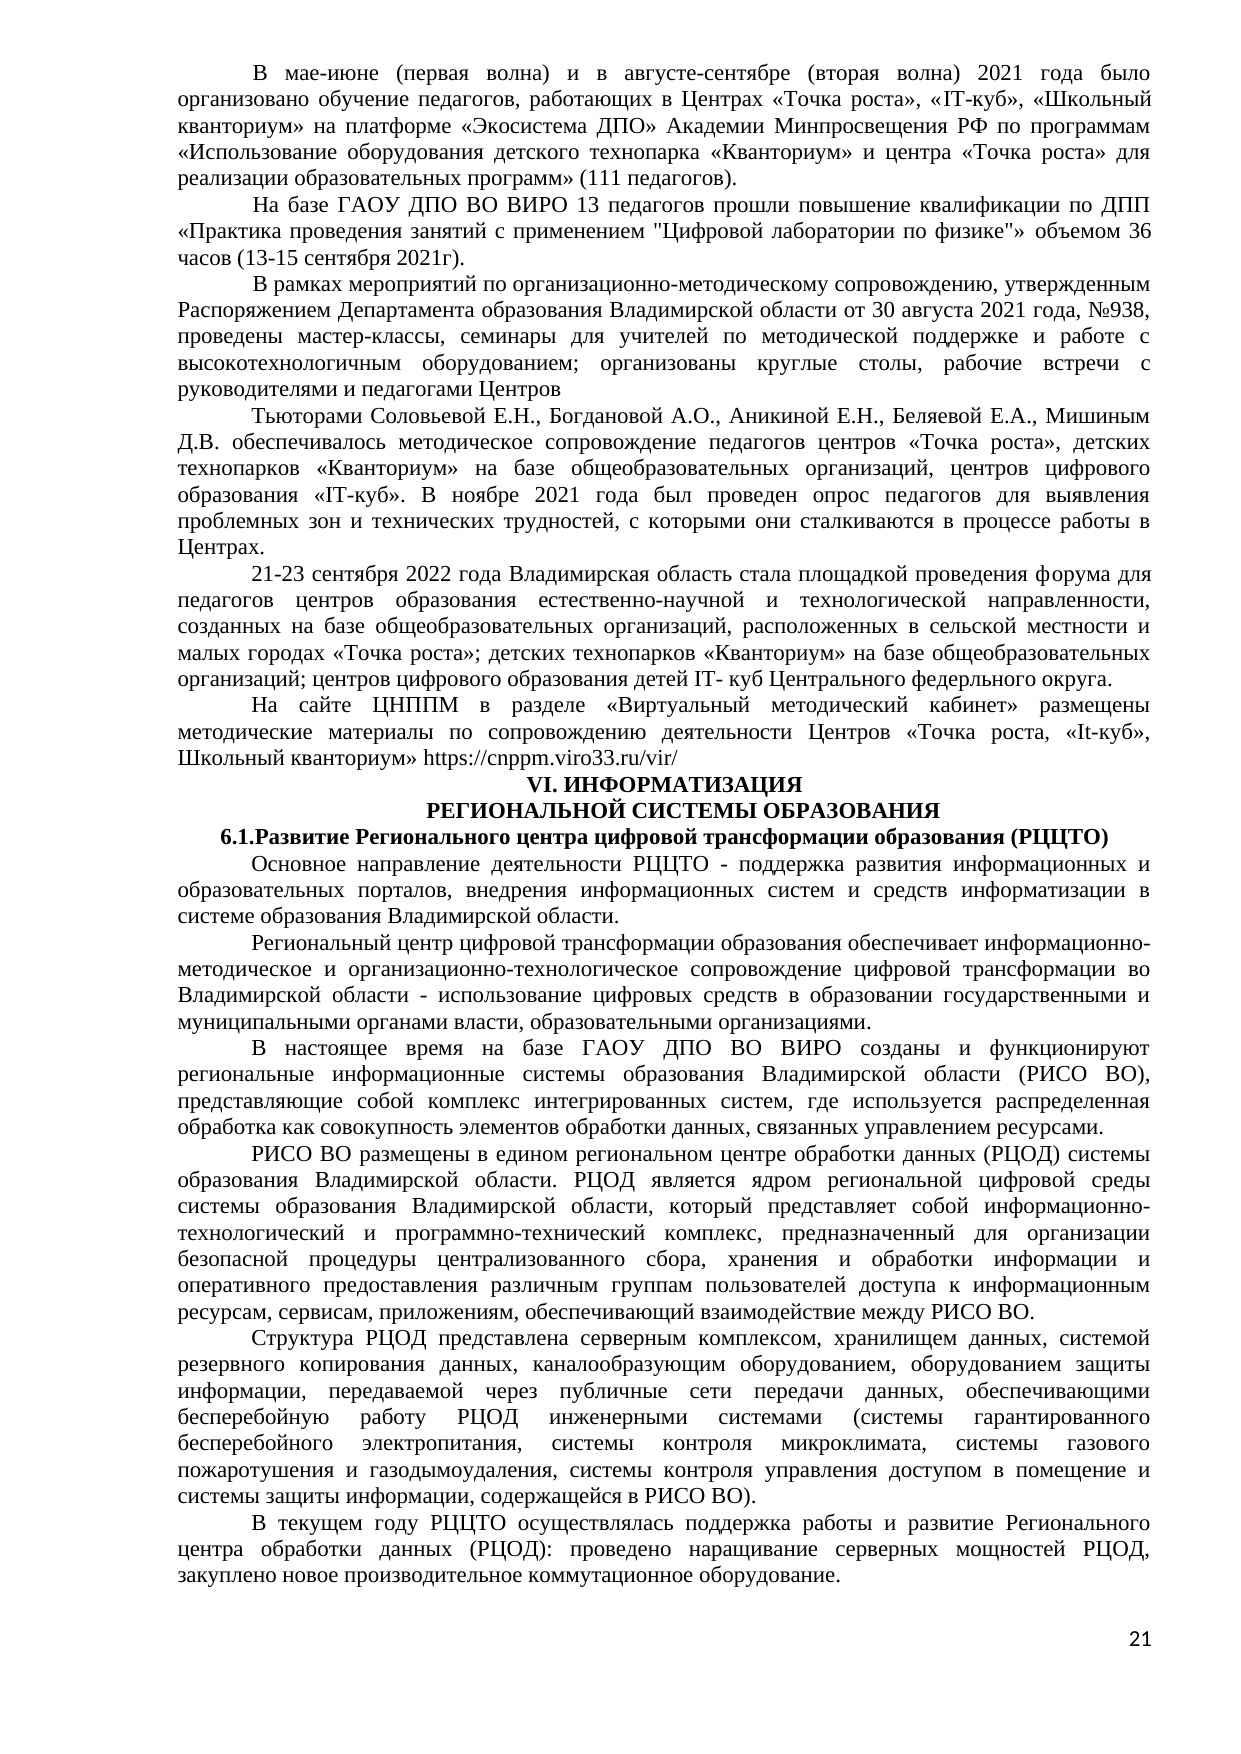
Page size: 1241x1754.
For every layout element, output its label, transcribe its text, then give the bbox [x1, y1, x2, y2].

text В рамках мероприятий по организационно-методическому сопровождению, утвержденным Распоряжением Департамента образования Владимирской области от 30 августа 2021 года, №938, проведены мастер-классы, семинары для учителей по методической поддержке и работе с высокотехнологичным оборудованием; организованы круглые столы, рабочие встречи с руководителями и педагогами Центров [177, 270, 1152, 402]
text Структура РЦОД представлена серверным комплексом, хранилищем данных, системой резервного копирования данных, каналообразующим оборудованием, оборудованием защиты информации, передаваемой через публичные сети передачи данных, обеспечивающими бесперебойную работу РЦОД инженерными системами (системы гарантированного бесперебойного электропитания, системы контроля микроклимата, системы газового пожаротушения и газодымоудаления, системы контроля управления доступом в помещение и системы защиты информации, содержащейся в РИСО ВО). [177, 1324, 1152, 1508]
text РИСО ВО размещены в едином региональном центре обработки данных (РЦОД) системы образования Владимирской области. РЦОД является ядром региональной цифровой среды системы образования Владимирской области, который представляет собой информационно-технологический и программно-технический комплекс, предназначенный для организации безопасной процедуры централизованного сбора, хранения и обработки информации и оперативного предоставления различным группам пользователей доступа к информационным ресурсам, сервисам, приложениям, обеспечивающий взаимодействие между РИСО ВО. [177, 1139, 1152, 1324]
text 6.1.Развитие Регионального центра цифровой трансформации образования (РЦЦТО) [177, 823, 1152, 850]
text В текущем году РЦЦТО осуществлялась поддержка работы и развитие Регионального центра обработки данных (РЦОД): проведено наращивание серверных мощностей РЦОД, закуплено новое производительное коммутационное оборудование. [177, 1508, 1152, 1588]
text В настоящее время на базе ГАОУ ДПО ВО ВИРО созданы и функционируют региональные информационные системы образования Владимирской области (РИСО ВО), представляющие собой комплекс интегрированных систем, где используется распределенная обработка как совокупность элементов обработки данных, связанных управлением ресурсами. [177, 1034, 1152, 1139]
text В мае-июне (первая волна) и в августе-сентябре (вторая волна) 2021 года было организовано обучение педагогов, работающих в Центрах «Точка роста», «IT-куб», «Школьный кванториум» на платформе «Экосистема ДПО» Академии Минпросвещения РФ по программам «Использование оборудования детского технопарка «Кванториум» и центра «Точка роста» для реализации образовательных программ» (111 педагогов). [177, 59, 1152, 191]
text На базе ГАОУ ДПО ВО ВИРО 13 педагогов прошли повышение квалификации по ДПП «Практика проведения занятий с применением "Цифровой лаборатории по физике"» объемом 36 часов (13-15 сентября 2021г). [177, 191, 1152, 270]
text VI. ИНФОРМАТИЗАЦИЯ [177, 771, 1152, 797]
text Тьюторами Соловьевой Е.Н., Богдановой А.О., Аникиной Е.Н., Беляевой Е.А., Мишиным Д.В. обеспечивалось методическое сопровождение педагогов центров «Точка роста», детских технопарков «Кванториум» на базе общеобразовательных организаций, центров цифрового образования «IT-куб». В ноябре 2021 года был проведен опрос педагогов для выявления проблемных зон и технических трудностей, с которыми они сталкиваются в процессе работы в Центрах. [177, 402, 1152, 560]
text РЕГИОНАЛЬНОЙ СИСТЕМЫ ОБРАЗОВАНИЯ [215, 797, 1152, 823]
text На сайте ЦНППМ в разделе «Виртуальный методический кабинет» размещены методические материалы по сопровождению деятельности Центров «Точка роста, «It-куб», Школьный кванториум» https://cnppm.viro33.ru/vir/ [177, 692, 1152, 771]
text Региональный центр цифровой трансформации образования обеспечивает информационно-методическое и организационно-технологическое сопровождение цифровой трансформации во Владимирской области - использование цифровых средств в образовании государственными и муниципальными органами власти, образовательными организациями. [177, 929, 1152, 1034]
text Основное направление деятельности РЦЦТО - поддержка развития информационных и образовательных порталов, внедрения информационных систем и средств информатизации в системе образования Владимирской области. [177, 850, 1152, 929]
text 21-23 сентября 2022 года Владимирская область стала площадкой проведения форума для педагогов центров образования естественно-научной и технологической направленности, созданных на базе общеобразовательных организаций, расположенных в сельской местности и малых городах «Точка роста»; детских технопарков «Кванториум» на базе общеобразовательных организаций; центров цифрового образования детей IT- куб Центрального федерльного округа. [177, 560, 1152, 692]
